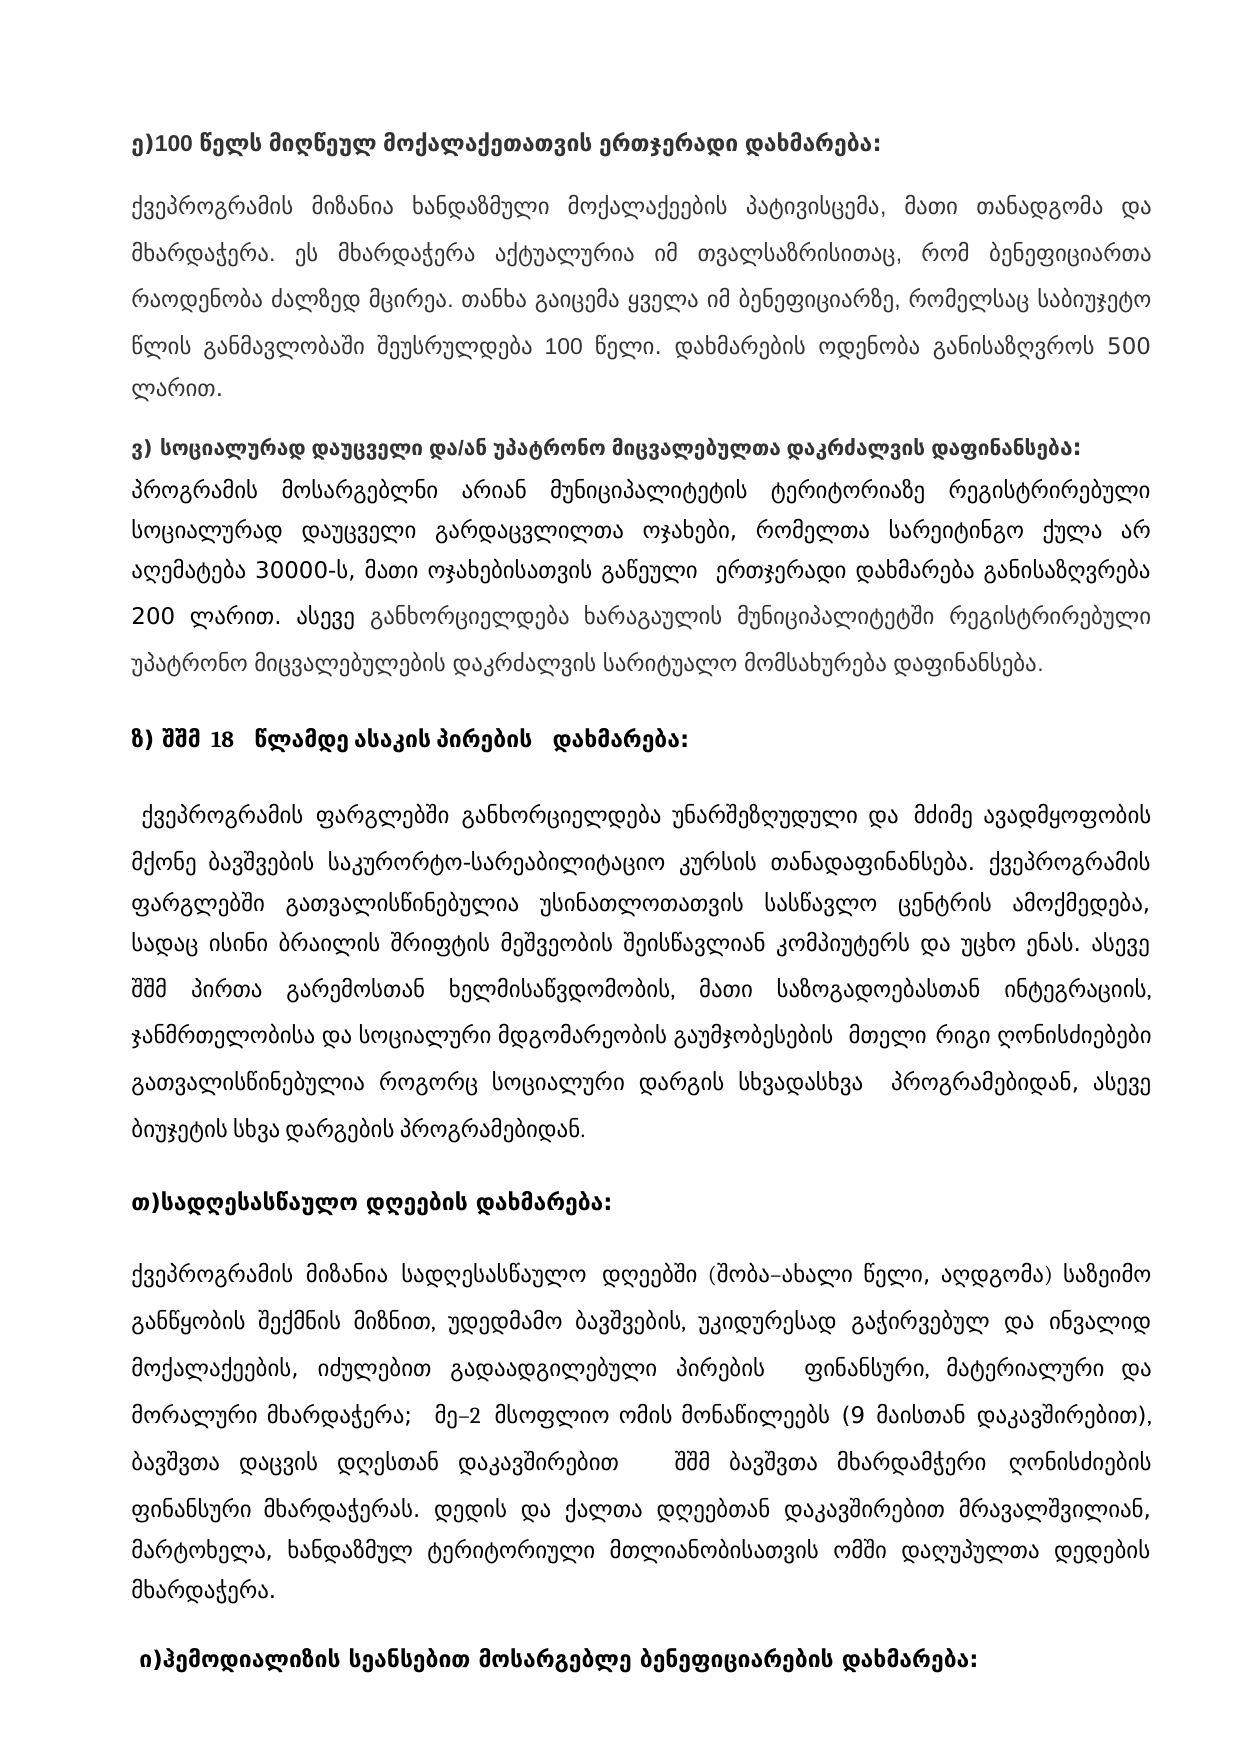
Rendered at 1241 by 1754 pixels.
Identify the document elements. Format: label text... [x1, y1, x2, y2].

text ქვეპროგრამის ფარგლებში განხორციელდება უნარშეზღუდული და მძიმე ავადმყოფობის მქონე ბავშვების საკურორტო-სარეაბილიტაციო კურსის თანადაფინანსება. ქვეპროგრამის ფარგლებში გათვალისწინებულია უსინათლოთათვის სასწავლო ცენტრის ამოქმედება, სადაც ისინი ბრაილის შრიფტის მეშვეობის შეისწავლიან კომპიუტერს და უცხო ენას. ასევე შშმ პირთა გარემოსთან ხელმისაწვდომობის, მათი საზოგადოებასთან ინტეგრაციის, ჯანმრთელობისა და სოციალური მდგომარეობის გაუმჯობესების მთელი რიგი ღონისძიებები გათვალისწინებულია როგორც სოციალური დარგის სხვადასხვა პროგრამებიდან, ასევე ბიუჯეტის სხვა დარგების პროგრამებიდან. [131, 798, 1152, 1144]
text ქვეპროგრამის მიზანია ხანდაზმული მოქალაქეების პატივისცემა, მათი თანადგომა და მხარდაჭერა. ეს მხარდაჭერა აქტუალურია იმ თვალსაზრისითაც, რომ ბენეფიციართა რაოდენობა ძალზედ მცირეა. თანხა გაიცემა ყველა იმ ბენეფიციარზე, რომელსაც საბიუჯეტო წლის განმავლობაში შეუსრულდება 100 წელი. დახმარების ოდენობა განისაზღვროს 500 ლარით. [131, 189, 1152, 401]
list ზ) შშმ 18 წლამდე ასაკის პირების დახმარება: [131, 722, 1152, 754]
text ი)ჰემოდიალიზის სეანსებით მოსარგებლე ბენეფიციარების დახმარება: [131, 1647, 1152, 1673]
list თ)სადღესასწაულო დღეების დახმარება: [131, 1189, 1152, 1216]
text პროგრამის მოსარგებლნი არიან მუნიციპალიტეტის ტერიტორიაზე რეგისტრირებული სოციალურად დაუცველი გარდაცვლილთა ოჯახები, რომელთა სარეიტინგო ქულა არ აღემატება 30000-ს, მათი ოჯახებისათვის გაწეული ერთჯერადი დახმარება განისაზღვრება 200 ლარით. ასევე განხორციელდება ხარაგაულის მუნიციპალიტეტში რეგისტრირებული უპატრონო მიცვალებულების დაკრძალვის სარიტუალო მომსახურება დაფინანსება. [131, 477, 1152, 678]
text ვ) სოციალურად დაუცველი და/ან უპატრონო მიცვალებულთა დაკრძალვის დაფინანსება: [131, 430, 1152, 462]
text ე)100 წელს მიღწეულ მოქალაქეთათვის ერთჯერადი დახმარება: [131, 127, 1152, 158]
text ქვეპროგრამის მიზანია სადღესასწაულო დღეებში (შობა–ახალი წელი, აღდგომა) საზეიმო განწყობის შექმნის მიზნით, უდედმამო ბავშვების, უკიდურესად გაჭირვებულ და ინვალიდ მოქალაქეების, იძულებით გადაადგილებული პირების ფინანსური, მატერიალური და მორალური მხარდაჭერა; მე–2 მსოფლიო ომის მონაწილეებს (9 მაისთან დაკავშირებით), ბავშვთა დაცვის დღესთან დაკავშირებით შშმ ბავშვთა მხარდამჭერი ღონისძიების ფინანსური მხარდაჭერას. დედის და ქალთა დღეებთან დაკავშირებით მრავალშვილიან, მარტოხელა, ხანდაზმულ ტერიტორიული მთლიანობისათვის ომში დაღუპულთა დედების მხარდაჭერა. [131, 1258, 1152, 1604]
